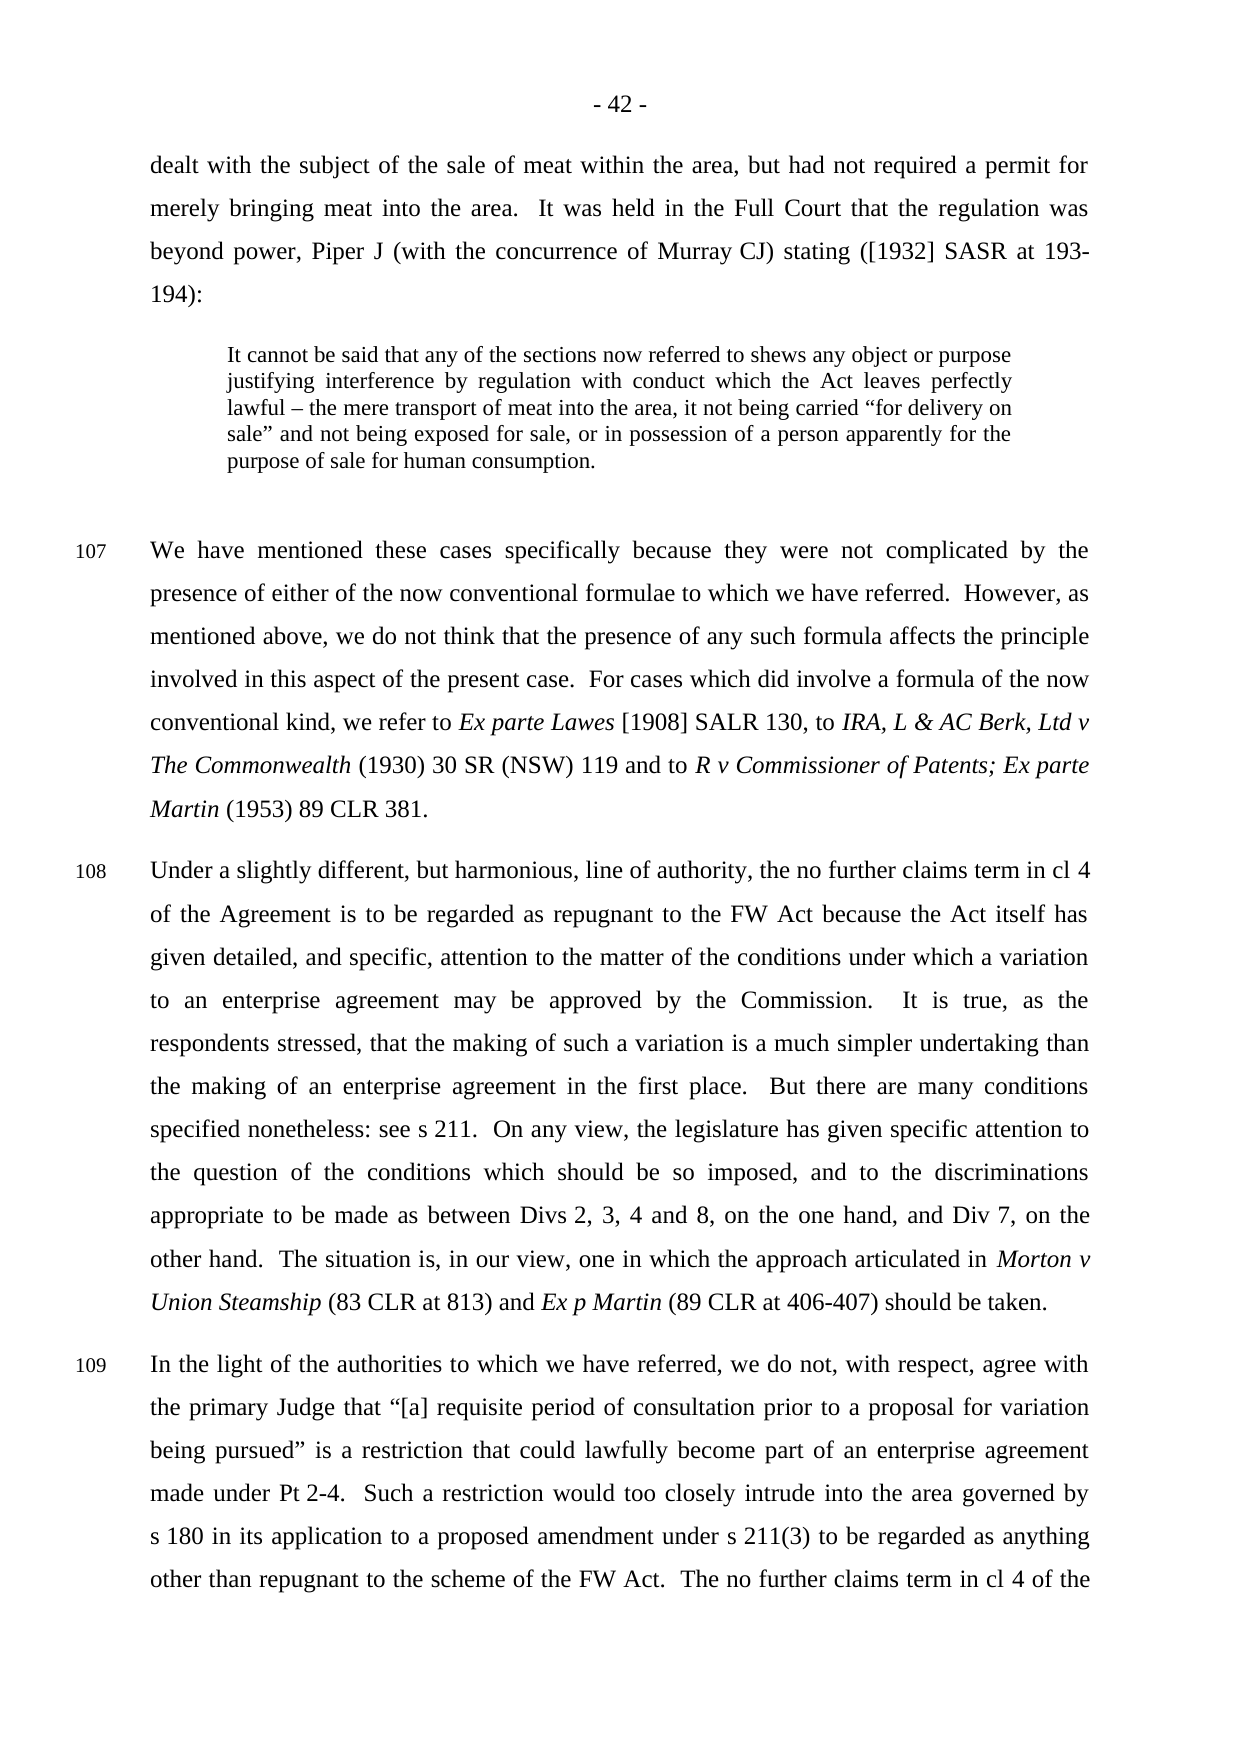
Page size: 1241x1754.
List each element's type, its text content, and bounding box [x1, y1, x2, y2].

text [75, 1349, 1090, 1593]
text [75, 150, 1090, 308]
text We have mentioned these cases specifically because they were not complicated by the presence of either of the now conventional formulae to which we have referred. However, as mentioned above, we do not think that the presence of any such formula affects the principle involved in this aspect of the present case. For cases which did involve a formula of the now conventional kind, we refer to Ex parte Lawes [1908] SALR 130, to IRA, L & AC Berk, Ltd v The Commonwealth (1930) 30 SR (NSW) 119 and to R v Commissioner of Patents; Ex parte Martin (1953) 89 CLR 381. [75, 535, 1090, 822]
text It cannot be said that any of the sections now referred to shews any object or purpose justifying interference by regulation with conduct which the Act leaves perfectly lawful – the mere transport of meat into the area, it not being carried “for delivery on sale” and not being exposed for sale, or in possession of a person apparently for the purpose of sale for human consumption. [227, 341, 1013, 473]
text Under a slightly different, but harmonious, line of authority, the no further claims term in cl 4 of the Agreement is to be regarded as repugnant to the FW Act because the Act itself has given detailed, and specific, attention to the matter of the conditions under which a variation to an enterprise agreement may be approved by the Commission. It is true, as the respondents stressed, that the making of such a variation is a much simpler undertaking than the making of an enterprise agreement in the first place. But there are many conditions specified nonetheless: see s 211. On any view, the legislature has given specific attention to the question of the conditions which should be so imposed, and to the discriminations appropriate to be made as between Divs 2, 3, 4 and 8, on the one hand, and Div 7, on the other hand. The situation is, in our view, one in which the approach articulated in Morton v Union Steamship (83 CLR at 813) and Ex p Martin (89 CLR at 406-407) should be taken. [75, 856, 1090, 1316]
